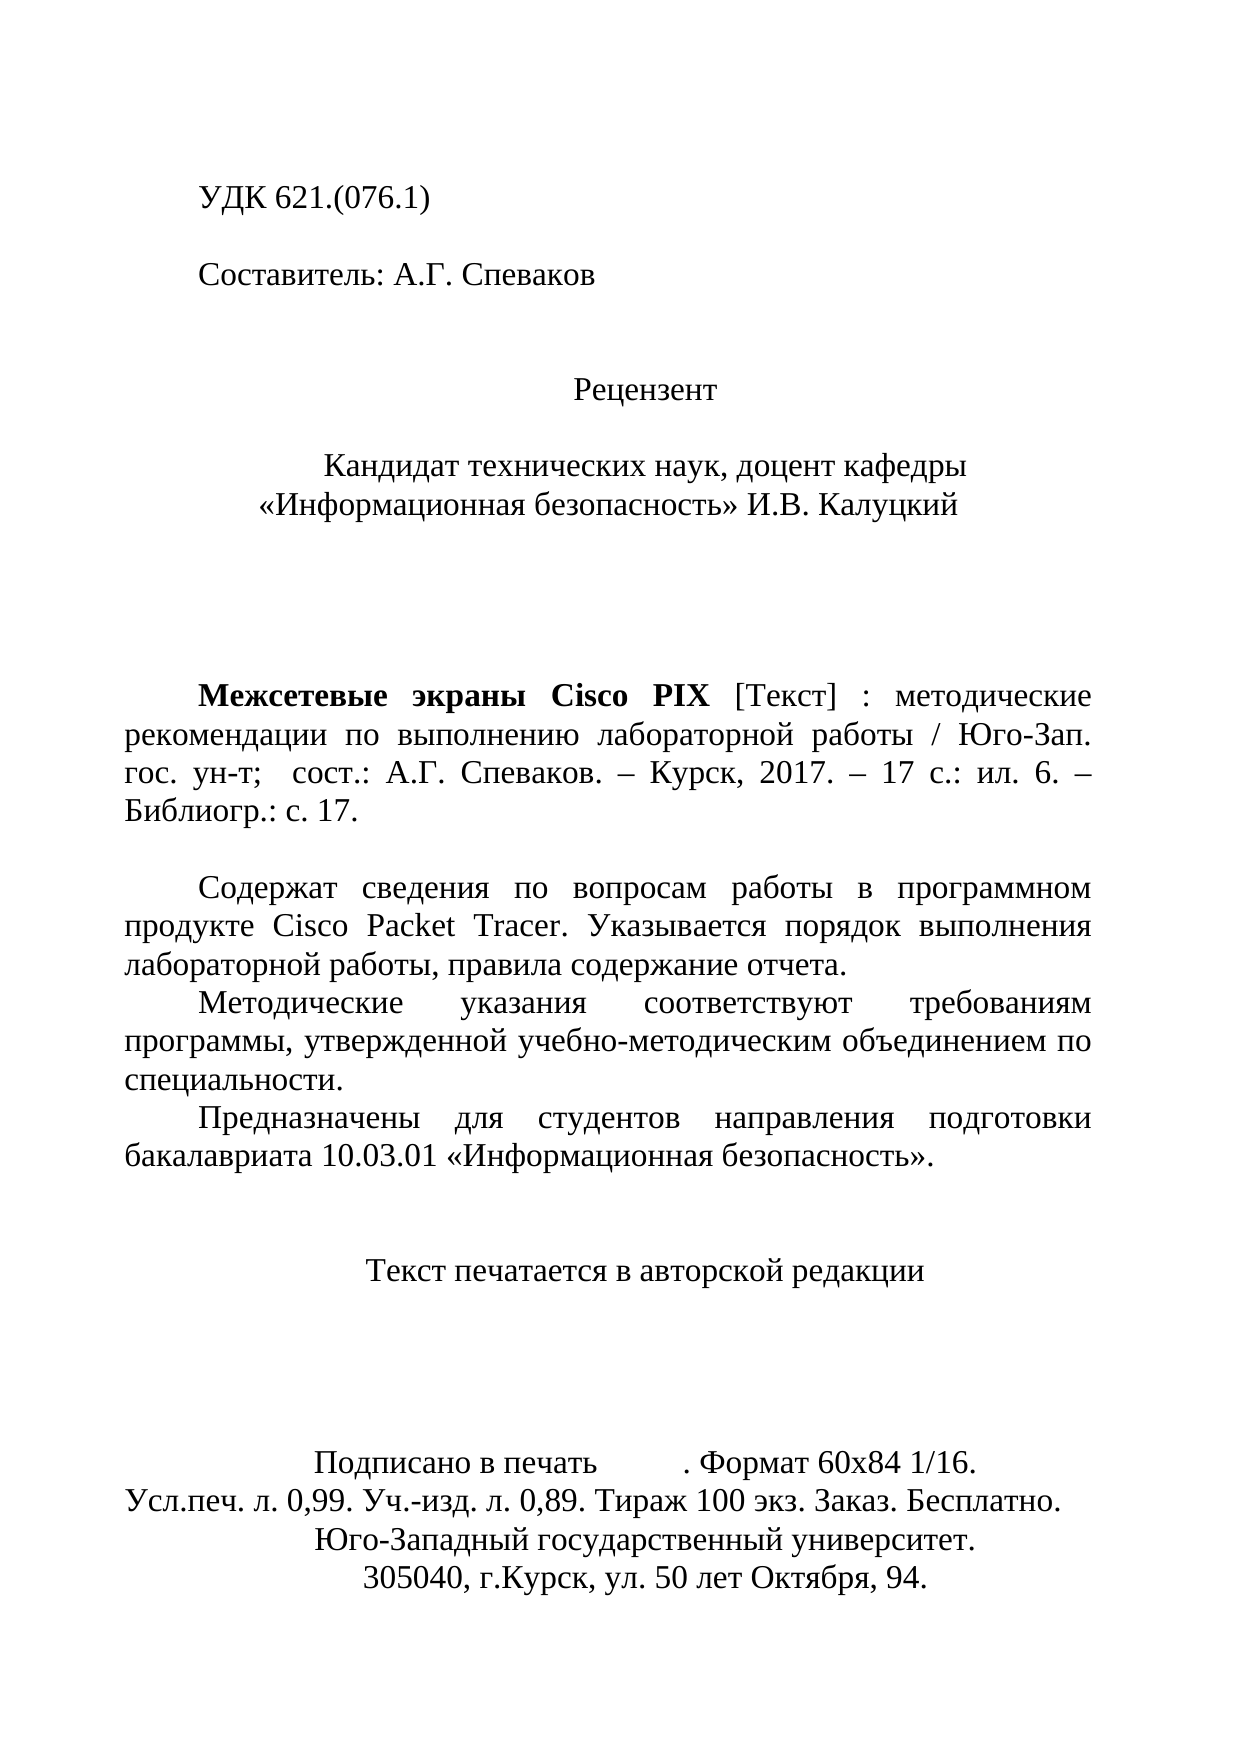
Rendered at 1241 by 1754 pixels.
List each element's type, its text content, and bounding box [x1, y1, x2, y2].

text Текст печатается в авторской редакции [124, 1251, 1092, 1289]
text Усл.печ. л. 0,99. Уч.-изд. л. 0,89. Тираж 100 экз. Заказ. Бесплатно. [124, 1481, 1092, 1519]
text Составитель: А.Г. Спеваков [124, 254, 1092, 292]
text Содержат сведения по вопросам работы в программном продукте Cisco Packet Tracer. Указывается порядок выполнения лабораторной работы, правила содержание отчета. [124, 867, 1092, 982]
text 305040, г.Курск, ул. 50 лет Октября, 94. [124, 1557, 1092, 1596]
text Методические указания соответствуют требованиям программы, утвержденной учебно-методическим объединением по специальности. [124, 982, 1092, 1097]
text Рецензент [124, 369, 1092, 407]
text Подписано в печать . Формат 60х84 1/16. [124, 1442, 1092, 1481]
text Межсетевые экраны Cisco PIX [Текст] : методические рекомендации по выполнению лабораторной работы / Юго-Зап. гос. ун-т; сост.: А.Г. Спеваков. – Курск, 2017. – 17 с.: ил. 6. – Библиогр.: с. 17. [124, 676, 1092, 829]
text Кандидат технических наук, доцент кафедры «Информационная безопасность» И.В. Калуцкий [124, 446, 1092, 522]
text Предназначены для студентов направления подготовки бакалавриата 10.03.01 «Информационная безопасность». [124, 1097, 1092, 1174]
text Юго-Западный государственный университет. [124, 1519, 1092, 1557]
text УДК 621.(076.1) [124, 177, 1092, 216]
